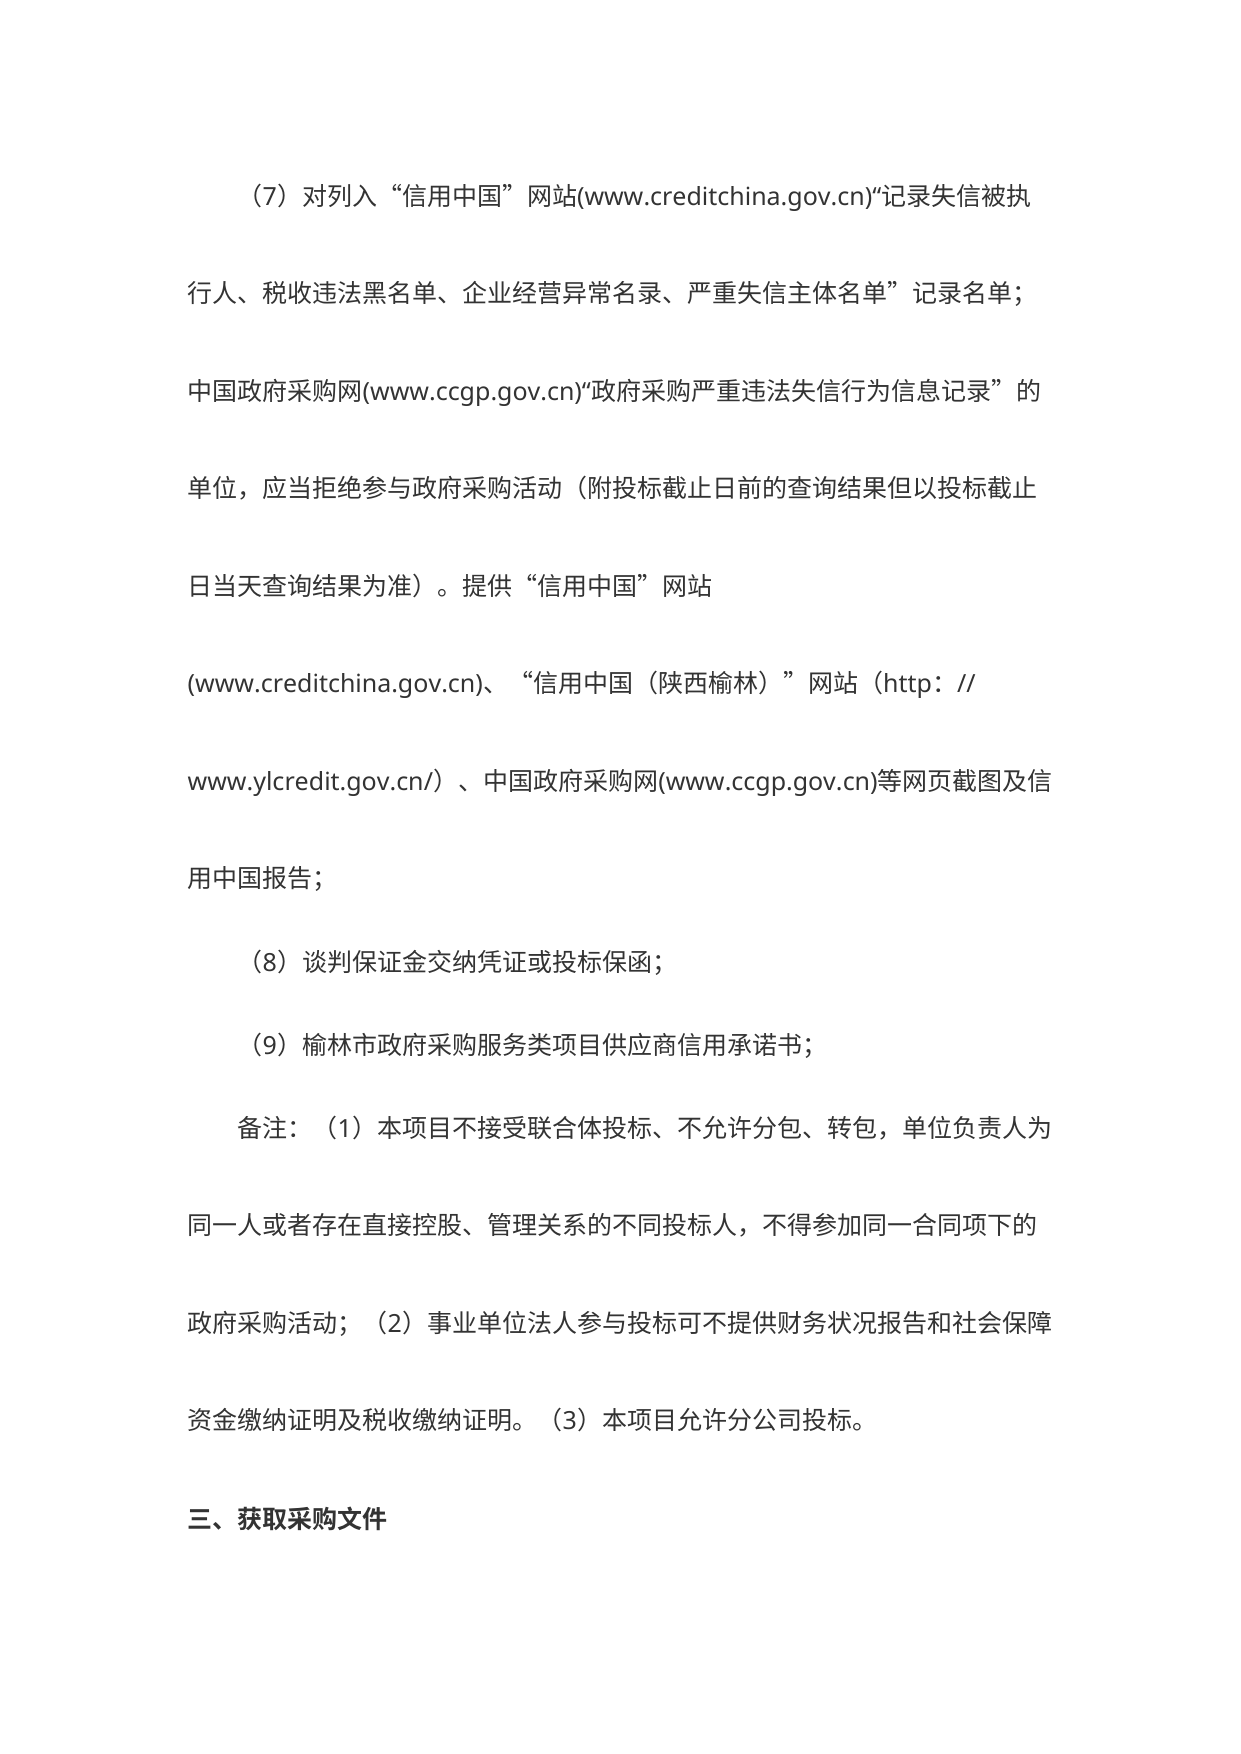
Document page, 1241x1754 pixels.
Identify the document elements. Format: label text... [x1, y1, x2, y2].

text 备注：（1）本项目不接受联合体投标、不允许分包、转包，单位负责人为同一人或者存在直接控股、管理关系的不同投标人，不得参加同一合同项下的政府采购活动；（2）事业单位法人参与投标可不提供财务状况报告和社会保障资金缴纳证明及税收缴纳证明。（3）本项目允许分公司投标。 [187, 1094, 1053, 1451]
text （7）对列入“信用中国”网站(www.creditchina.gov.cn)“记录失信被执行人、税收违法黑名单、企业经营异常名录、严重失信主体名单”记录名单；中国政府采购网(www.ccgp.gov.cn)“政府采购严重违法失信行为信息记录”的单位，应当拒绝参与政府采购活动（附投标截止日前的查询结果但以投标截止日当天查询结果为准）。提供“信用中国”网站(www.creditchina.gov.cn)、“信用中国（陕西榆林）”网站（http：//www.ylcredit.gov.cn/）、中国政府采购网(www.ccgp.gov.cn)等网页截图及信用中国报告； [187, 162, 1053, 909]
text （9）榆林市政府采购服务类项目供应商信用承诺书； [187, 1011, 1053, 1076]
text （8）谈判保证金交纳凭证或投标保函； [187, 928, 1053, 993]
subtitle 三、获取采购文件 [187, 1485, 1053, 1550]
